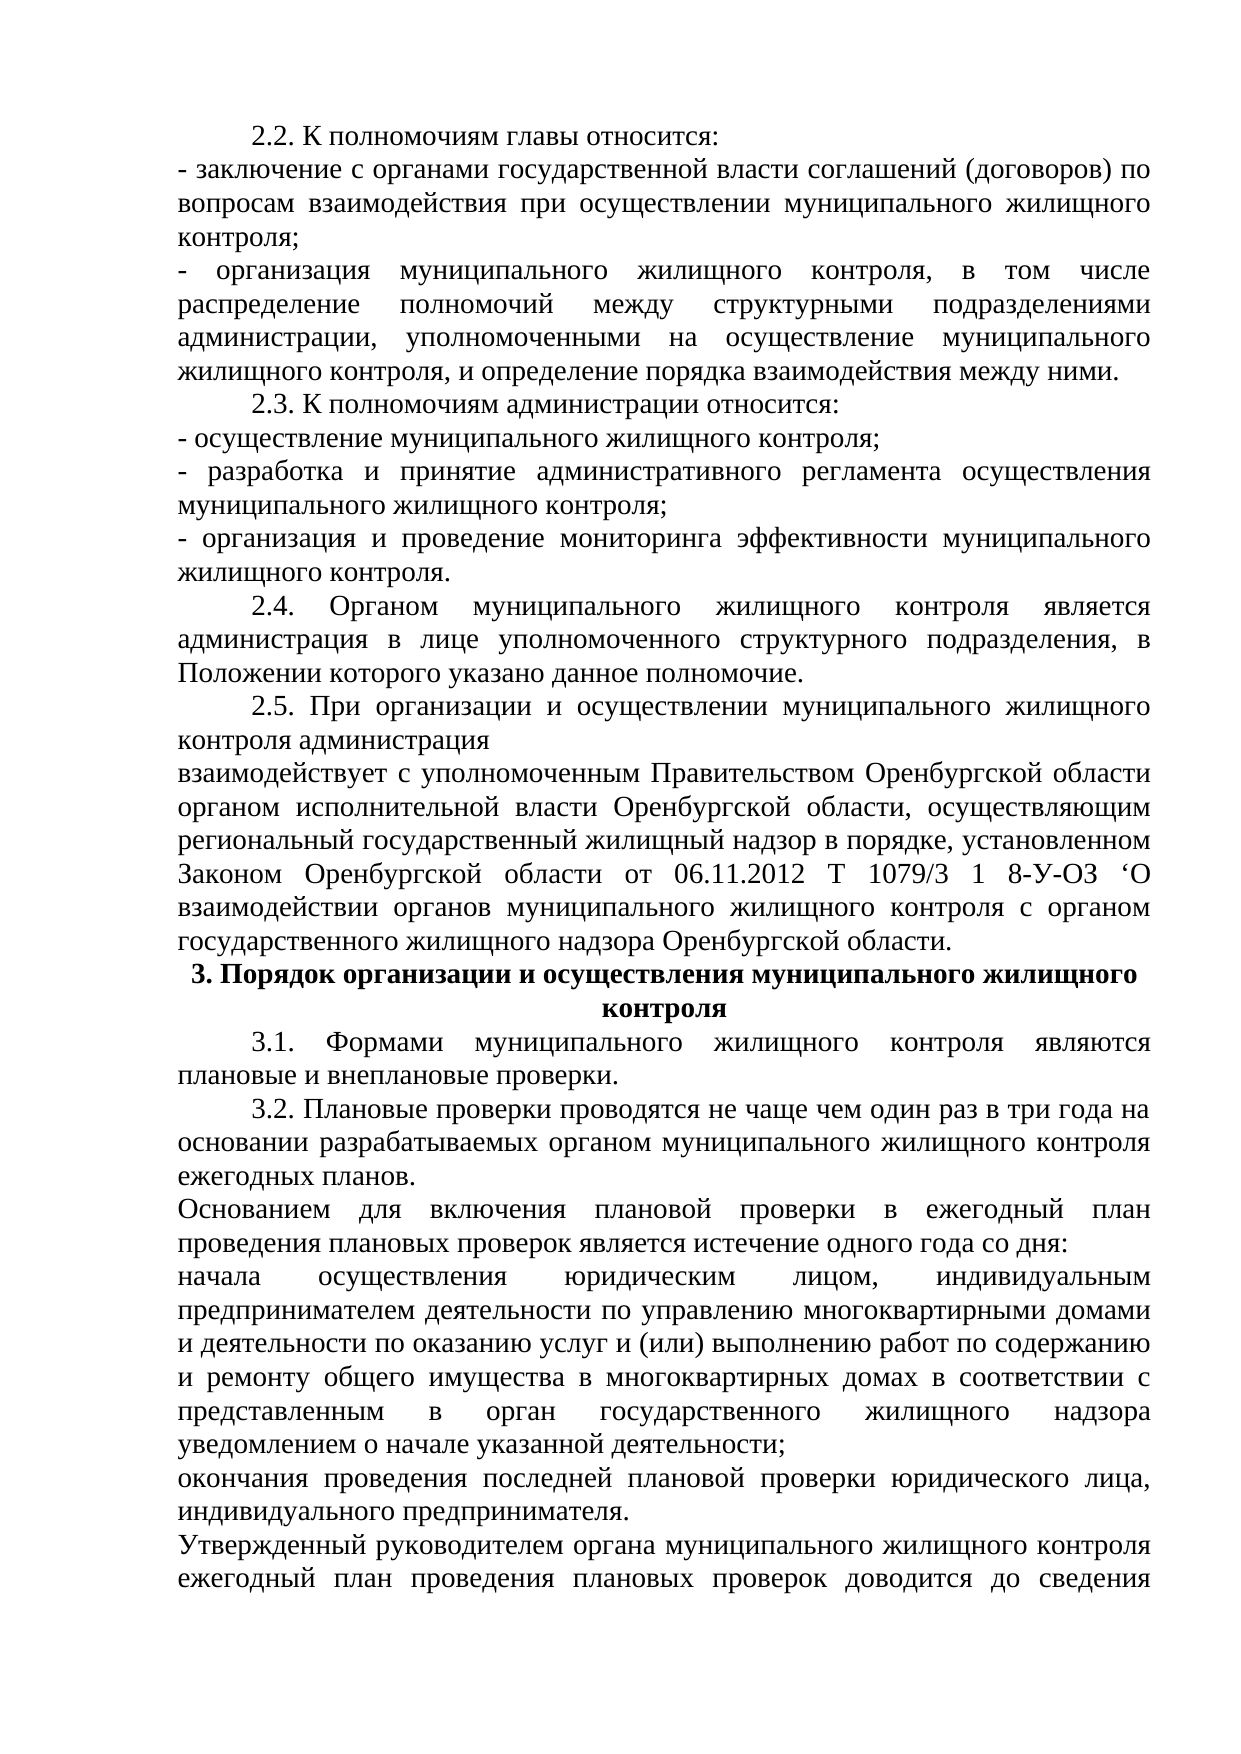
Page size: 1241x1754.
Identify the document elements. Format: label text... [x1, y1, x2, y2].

text 2.2. К полномочиям главы относится: [177, 118, 1152, 152]
text 3.1. Формами муниципального жилищного контроля являются плановые и внеплановые проверки. [177, 1024, 1152, 1091]
text 2.4. Органом муниципального жилищного контроля является администрация в лице уполномоченного структурного подразделения, в Положении которого указано данное полномочие. [177, 588, 1152, 688]
text - организация муниципального жилищного контроля, в том числе распределение полномочий между структурными подразделениями администрации, уполномоченными на осуществление муниципального жилищного контроля, и определение порядка взаимодействия между ними. [177, 252, 1152, 386]
text 2.5. При организации и осуществлении муниципального жилищного контроля администрация [177, 688, 1152, 755]
text - заключение с органами государственной власти соглашений (договоров) по вопросам взаимодействия при осуществлении муниципального жилищного контроля; [177, 152, 1152, 252]
text Основанием для включения плановой проверки в ежегодный план проведения плановых проверок является истечение одного года со дня: [177, 1191, 1152, 1258]
text 3. Порядок организации и осуществления муниципального жилищного контроля [177, 957, 1152, 1024]
text - организация и проведение мониторинга эффективности муниципального жилищного контроля. [177, 521, 1152, 588]
text - разработка и принятие административного регламента осуществления муниципального жилищного контроля; [177, 453, 1152, 521]
text - осуществление муниципального жилищного контроля; [177, 420, 1152, 453]
text 3.2. Плановые проверки проводятся не чаще чем один раз в три года на основании разрабатываемых органом муниципального жилищного контроля ежегодных планов. [177, 1091, 1152, 1191]
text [177, 1527, 1152, 1594]
text окончания проведения последней плановой проверки юридического лица, индивидуального предпринимателя. [177, 1460, 1152, 1527]
text 2.3. К полномочиям администрации относится: [177, 386, 1152, 420]
text взаимодействует с уполномоченным Правительством Оренбургской области органом исполнительной власти Оренбургской области, осуществляющим региональный государственный жилищный надзор в порядке, установленном Законом Оренбургской области от 06.11.2012 Т 1079/3 1 8-У-ОЗ ‘О взаимодействии органов муниципального жилищного контроля с органом государственного жилищного надзора Оренбургской области. [177, 755, 1152, 957]
text начала осуществления юридическим лицом, индивидуальным предпринимателем деятельности по управлению многоквартирными домами и деятельности по оказанию услуг и (или) выполнению работ по содержанию и ремонту общего имущества в многоквартирных домах в соответствии с представленным в орган государственного жилищного надзора уведомлением о начале указанной деятельности; [177, 1258, 1152, 1460]
